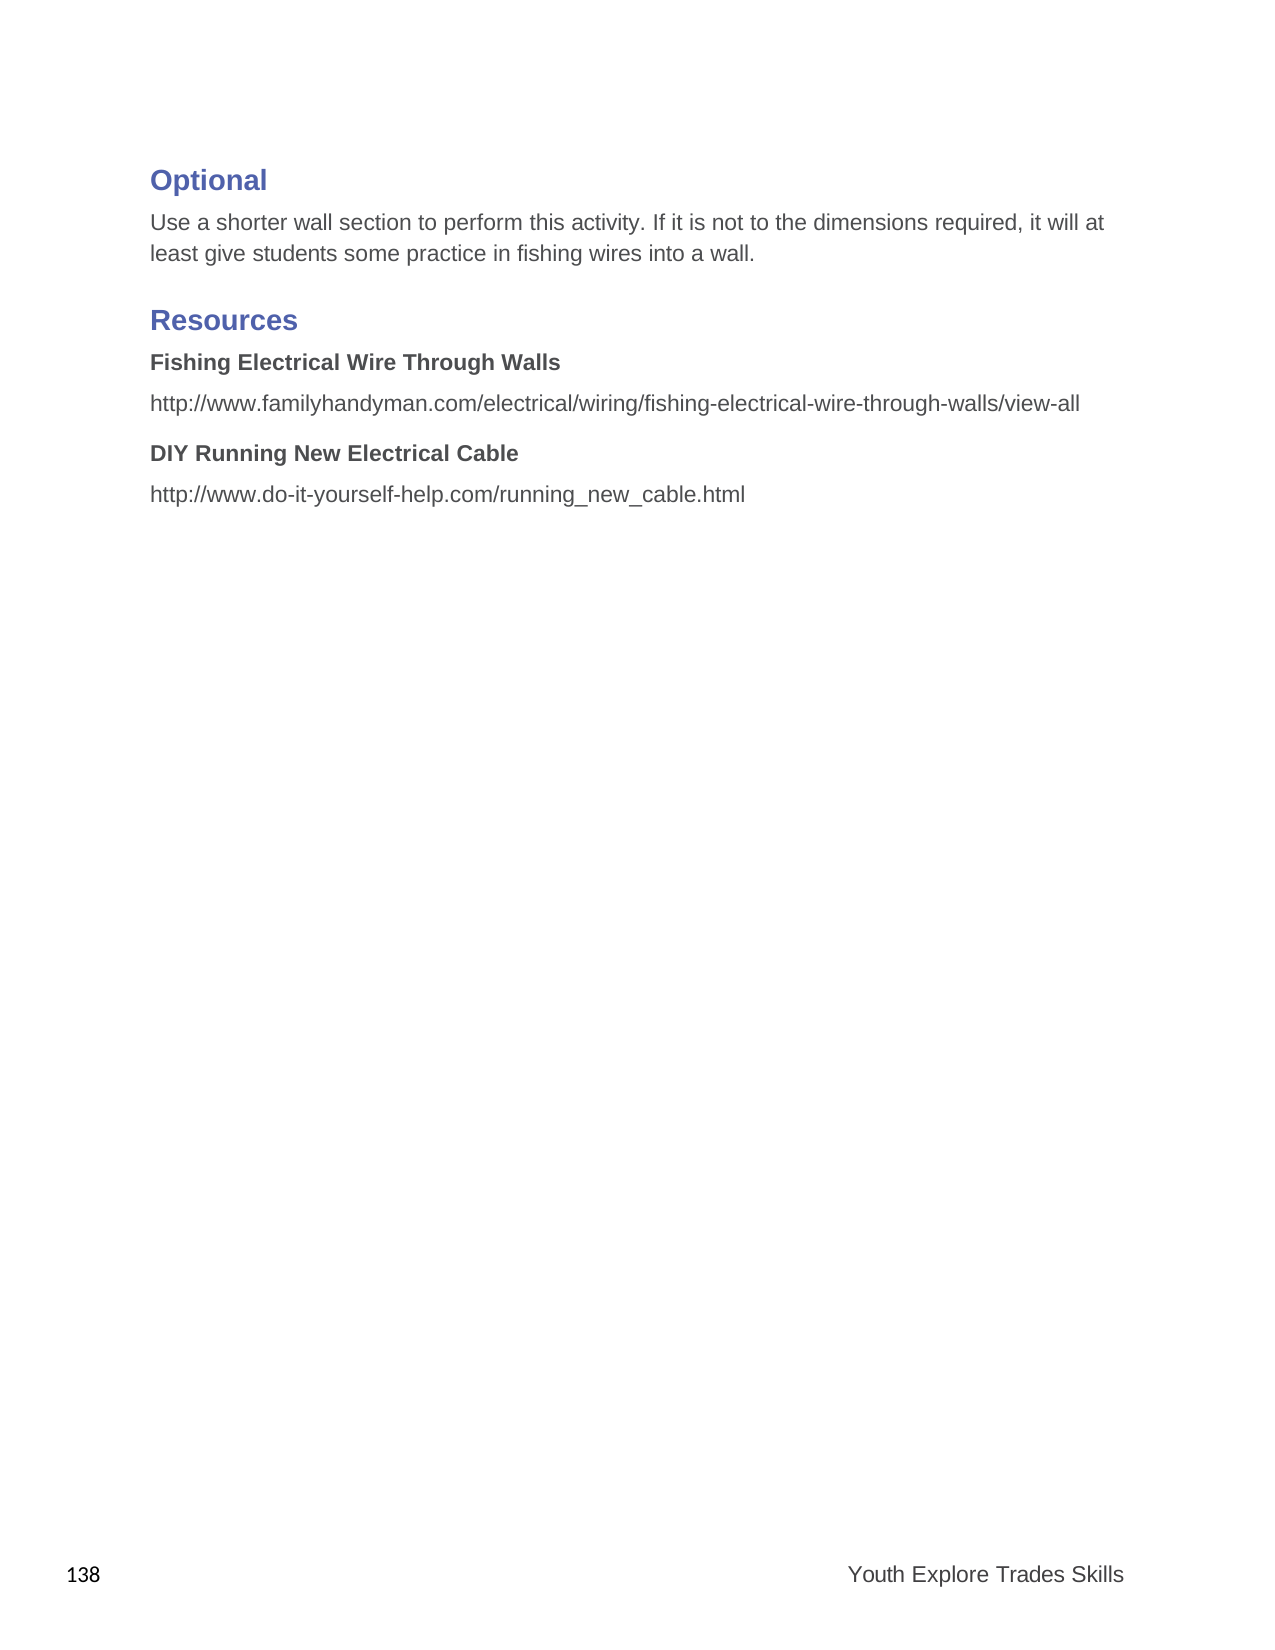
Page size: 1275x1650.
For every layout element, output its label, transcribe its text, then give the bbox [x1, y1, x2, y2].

text http://www.familyhandyman.com/electrical/wiring/fishing-electrical-wire-through-walls/view-all [150, 390, 1183, 416]
subtitle Fishing Electrical Wire Through Walls [150, 349, 1183, 376]
text http://www.do-it-yourself-help.com/running_new_cable.html [150, 481, 1183, 507]
text Use a shorter wall section to perform this activity. If it is not to the dimensions required, it will at least give students some practice in fishing wires into a wall. [150, 209, 1118, 266]
subtitle DIY Running New Electrical Cable [150, 440, 1183, 466]
subtitle Resources [150, 303, 1183, 336]
subtitle Optional [150, 162, 1183, 196]
